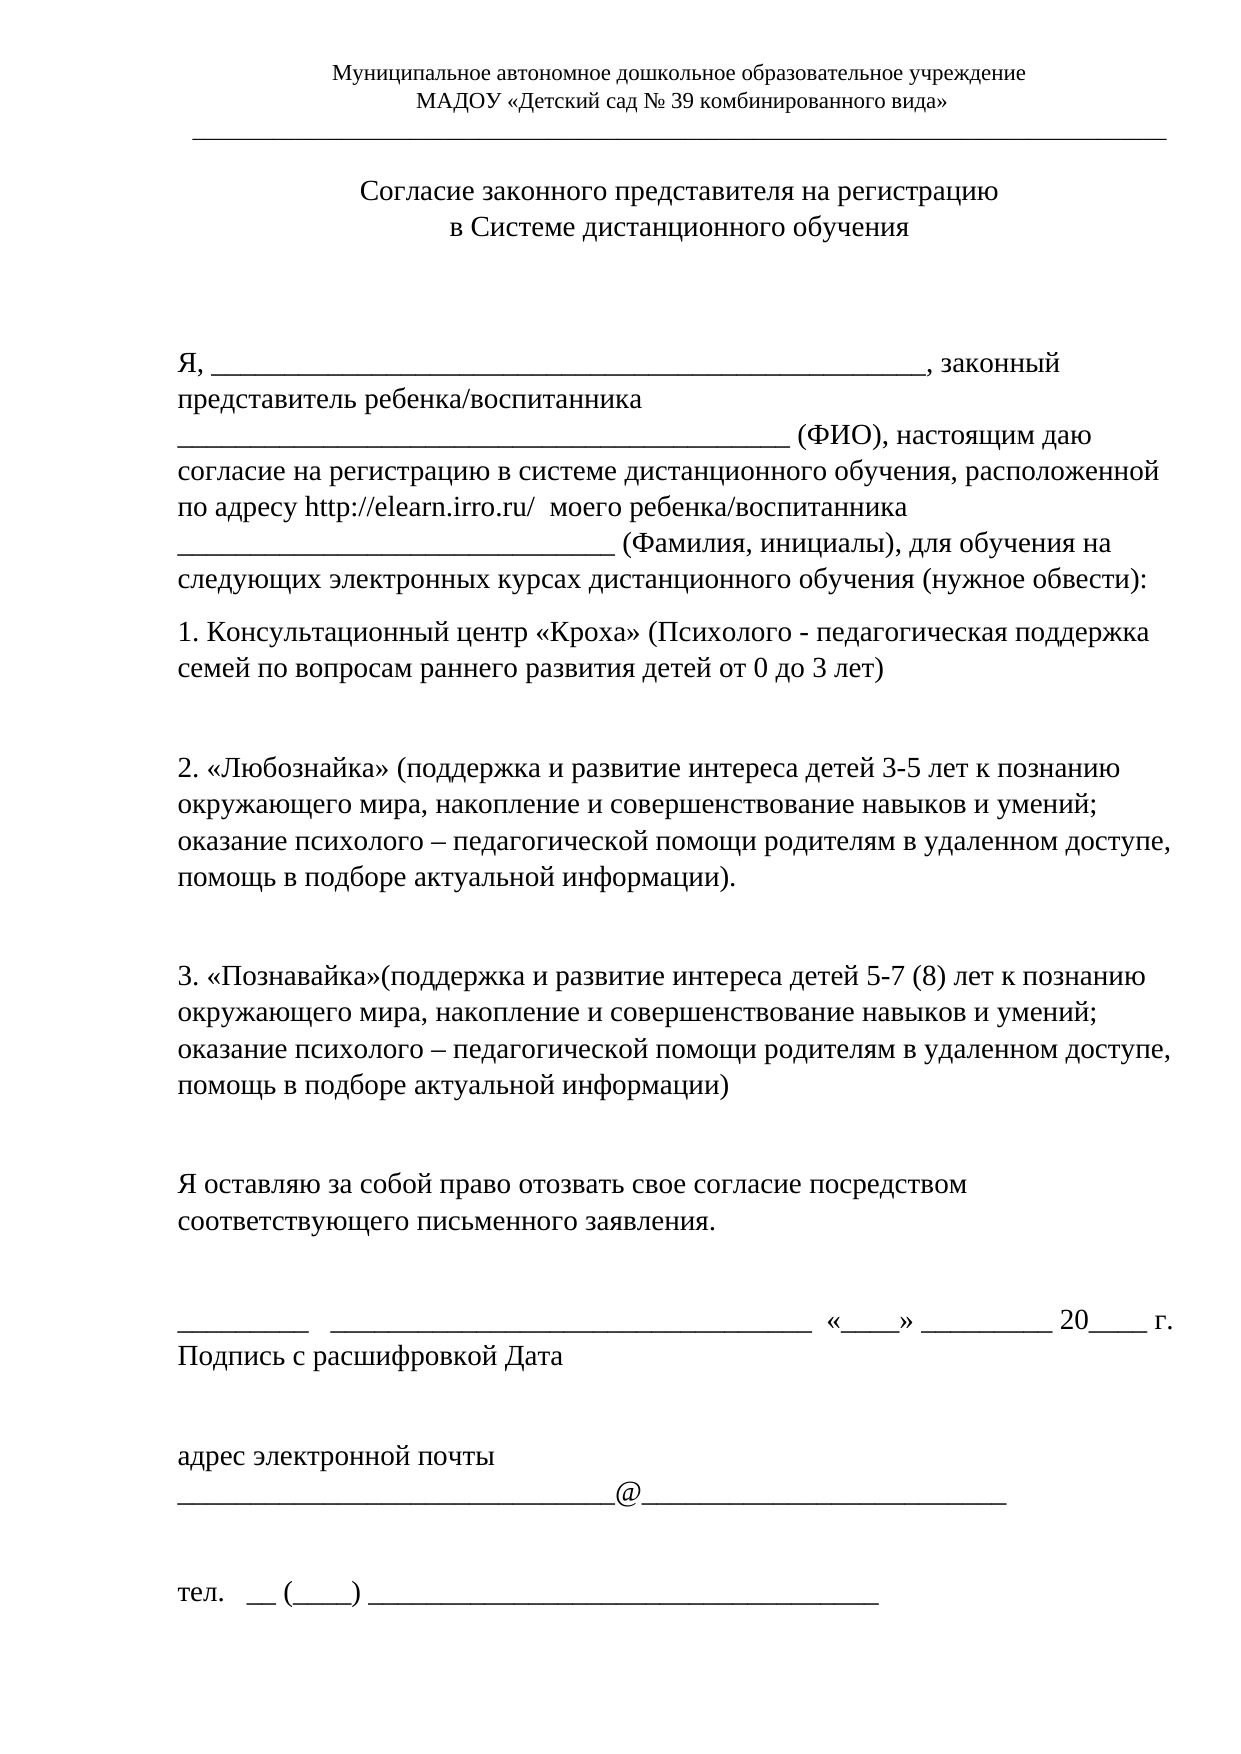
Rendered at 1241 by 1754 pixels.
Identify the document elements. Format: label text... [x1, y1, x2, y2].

text 1. Консультационный центр «Кроха» (Психолого - педагогическая поддержка семей по вопросам раннего развития детей от 0 до 3 лет) [177, 614, 1181, 684]
text 2. «Любознайка» (поддержка и развитие интереса детей 3-5 лет к познанию окружающего мира, накопление и совершенствование навыков и умений; оказание психолого – педагогической помощи родителям в удаленном доступе, помощь в подборе актуальной информации). [177, 750, 1181, 892]
text МАДОУ «Детский сад № 39 комбинированного вида» [177, 87, 1181, 114]
text адрес электронной почты ______________________________@_________________________ [177, 1438, 1181, 1508]
text Я, _________________________________________________, законный представитель ребенка/воспитанника __________________________________________ (ФИО), настоящим даю согласие на регистрацию в системе дистанционного обучения, расположенной по адресу http://elearn.irro.ru/ моего ребенка/воспитанника ______________________________ (Фамилия, инициалы), для обучения на следующих электронных курсах дистанционного обучения (нужное обвести): [177, 345, 1181, 595]
text тел. __ (____) ___________________________________ [177, 1574, 1181, 1608]
text _________ _________________________________ «____» _________ 20____ г. Подпись с расшифровкой Дата [177, 1302, 1181, 1372]
text в Системе дистанционного обучения [177, 209, 1181, 242]
text 3. «Познавайка»(поддержка и развитие интереса детей 5-7 (8) лет к познанию окружающего мира, накопление и совершенствование навыков и умений; оказание психолого – педагогической помощи родителям в удаленном доступе, помощь в подборе актуальной информации) [177, 958, 1181, 1100]
text Согласие законного представителя на регистрацию [177, 173, 1181, 206]
text _____________________________________________________________________________________ [177, 116, 1181, 142]
text Я оставляю за собой право отозвать свое согласие посредством соответствующего письменного заявления. [177, 1167, 1181, 1236]
text Муниципальное автономное дошкольное образовательное учреждение [177, 59, 1181, 85]
